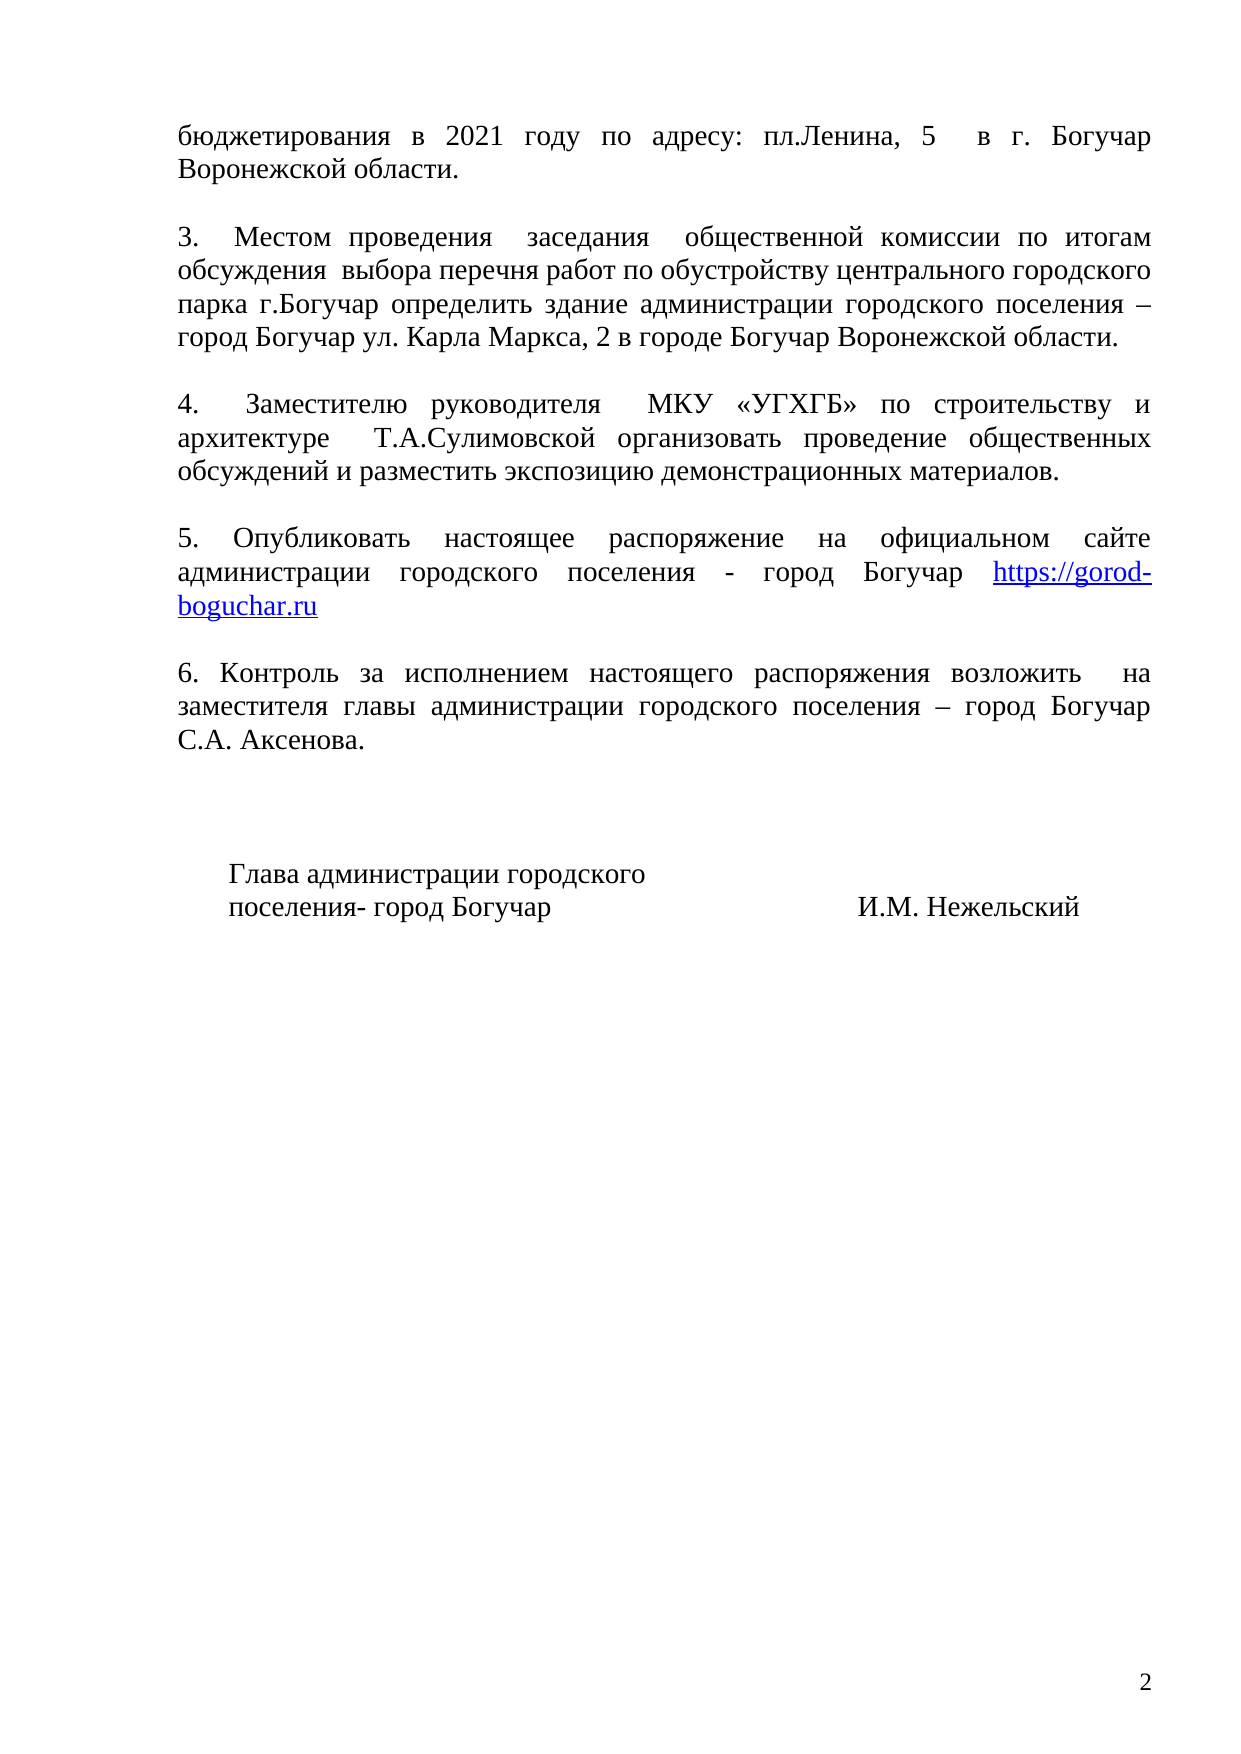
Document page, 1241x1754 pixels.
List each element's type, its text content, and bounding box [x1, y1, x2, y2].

text 6. Контроль за исполнением настоящего распоряжения возложить на заместителя главы администрации городского поселения – город Богучар С.А. Аксенова. [177, 655, 1152, 755]
text поселения- город Богучар И.М. Нежельский [177, 889, 1152, 923]
text 3. Местом проведения заседания общественной комиссии по итогам обсуждения выбора перечня работ по обустройству центрального городского парка г.Богучар определить здание администрации городского поселения – город Богучар ул. Карла Маркса, 2 в городе Богучар Воронежской области. [177, 219, 1152, 353]
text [177, 118, 1152, 185]
text 5. Опубликовать настоящее распоряжение на официальном сайте администрации городского поселения - город Богучар https://gorod-boguchar.ru [177, 521, 1152, 621]
text Глава администрации городского [177, 856, 1152, 889]
text 4. Заместителю руководителя МКУ «УГХГБ» по строительству и архитектуре Т.А.Сулимовской организовать проведение общественных обсуждений и разместить экспозицию демонстрационных материалов. [177, 386, 1152, 487]
